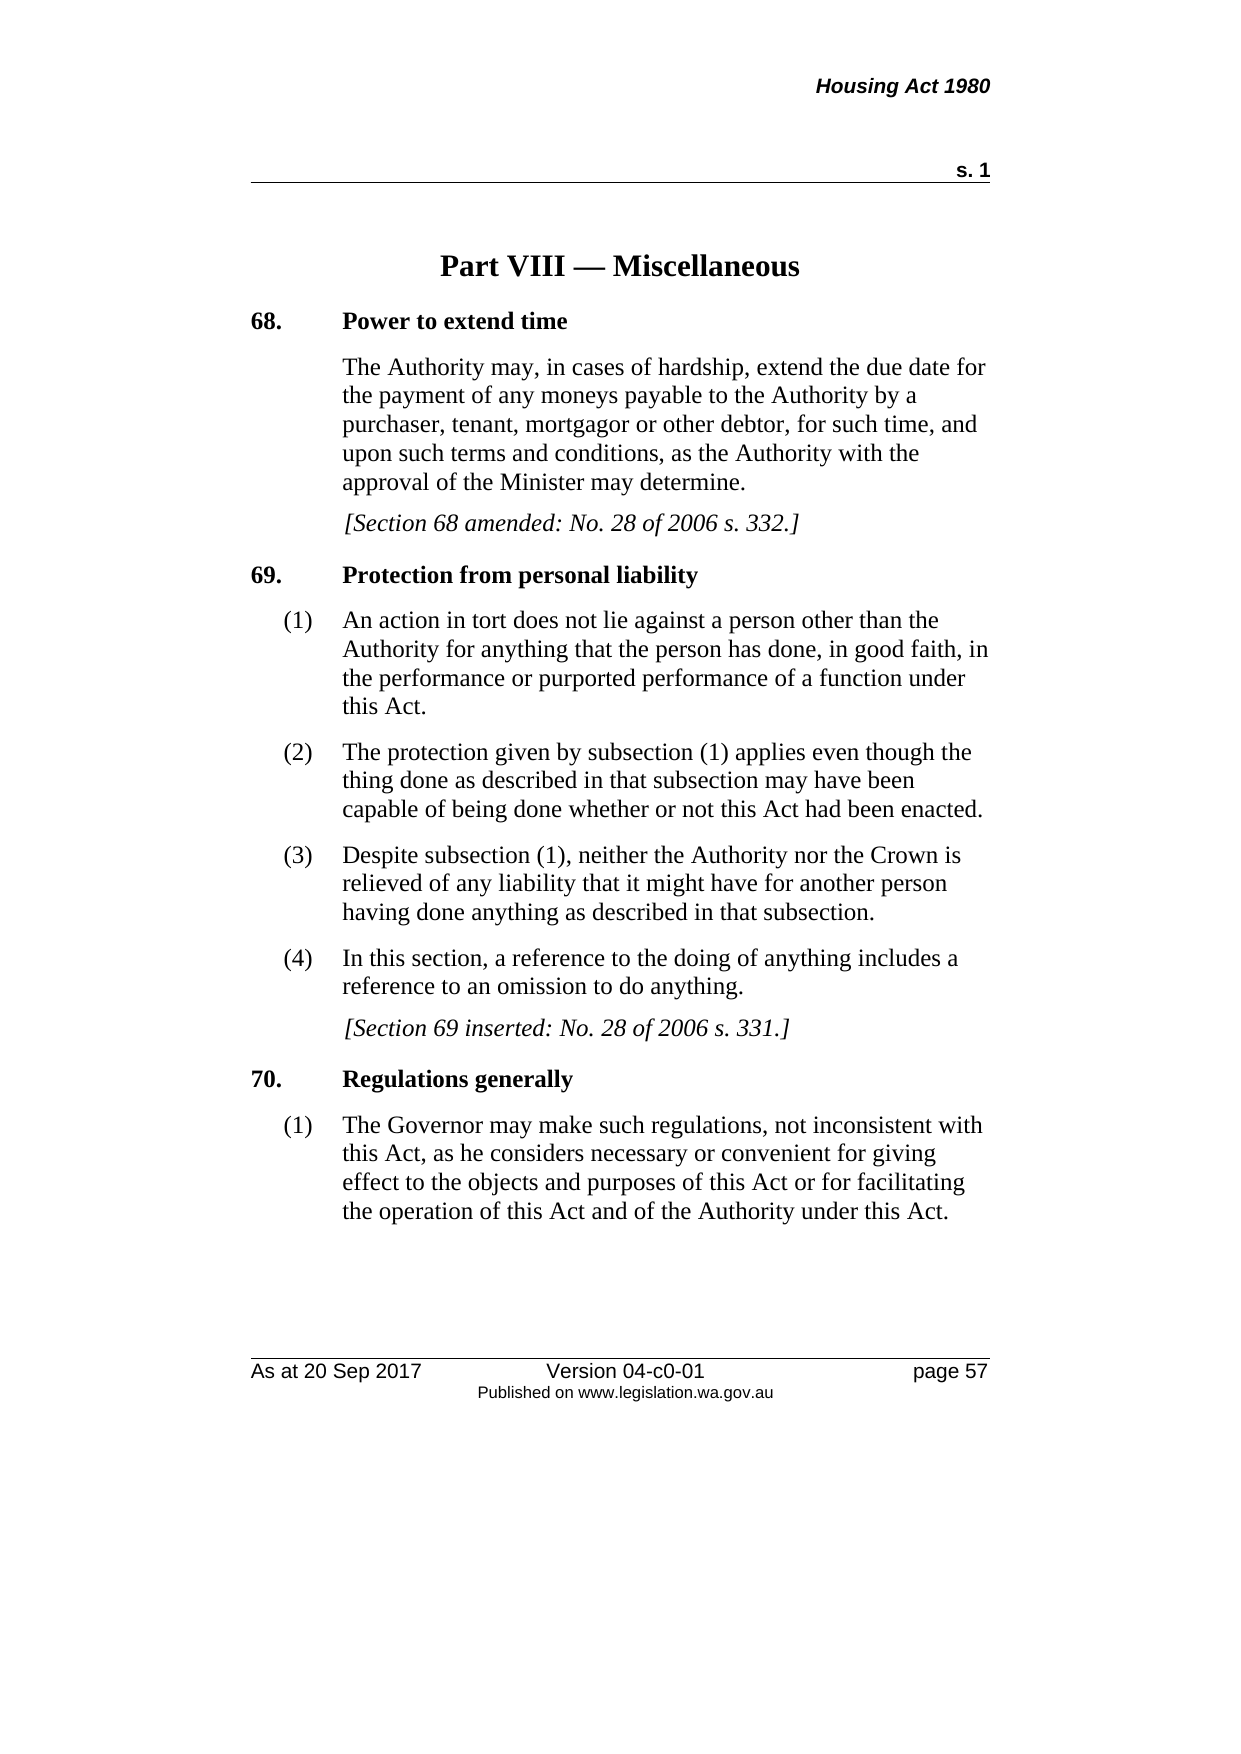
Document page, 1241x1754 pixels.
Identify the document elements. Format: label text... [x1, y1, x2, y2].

text The Authority may, in cases of hardship, extend the due date for the payment of any moneys payable to the Authority by a purchaser, tenant, mortgagor or other debtor, for such time, and upon such terms and conditions, as the Authority with the approval of the Minister may determine. [251, 352, 990, 496]
subtitle 70. Regulations generally [251, 1064, 990, 1093]
text [Section 69 inserted: No. 28 of 2006 s. 331.] [251, 1013, 990, 1041]
text (2) The protection given by subsection (1) applies even though the thing done as described in that subsection may have been capable of being done whether or not this Act had been enacted. [251, 737, 990, 823]
subtitle 69. Protection from personal liability [251, 560, 990, 588]
text (4) In this section, a reference to the doing of anything includes a reference to an omission to do anything. [251, 943, 990, 1000]
text [Section 68 amended: No. 28 of 2006 s. 332.] [251, 508, 990, 537]
subtitle Part VIII — Miscellaneous [251, 247, 990, 283]
subtitle 68. Power to extend time [251, 306, 990, 335]
text (3) Despite subsection (1), neither the Authority nor the Crown is relieved of any liability that it might have for another person having done anything as described in that subsection. [251, 840, 990, 926]
text (1) An action in tort does not lie against a person other than the Authority for anything that the person has done, in good faith, in the performance or purported performance of a function under this Act. [251, 605, 990, 720]
text (1) The Governor may make such regulations, not inconsistent with this Act, as he considers necessary or convenient for giving effect to the objects and purposes of this Act or for facilitating the operation of this Act and of the Authority under this Act. [251, 1110, 990, 1225]
